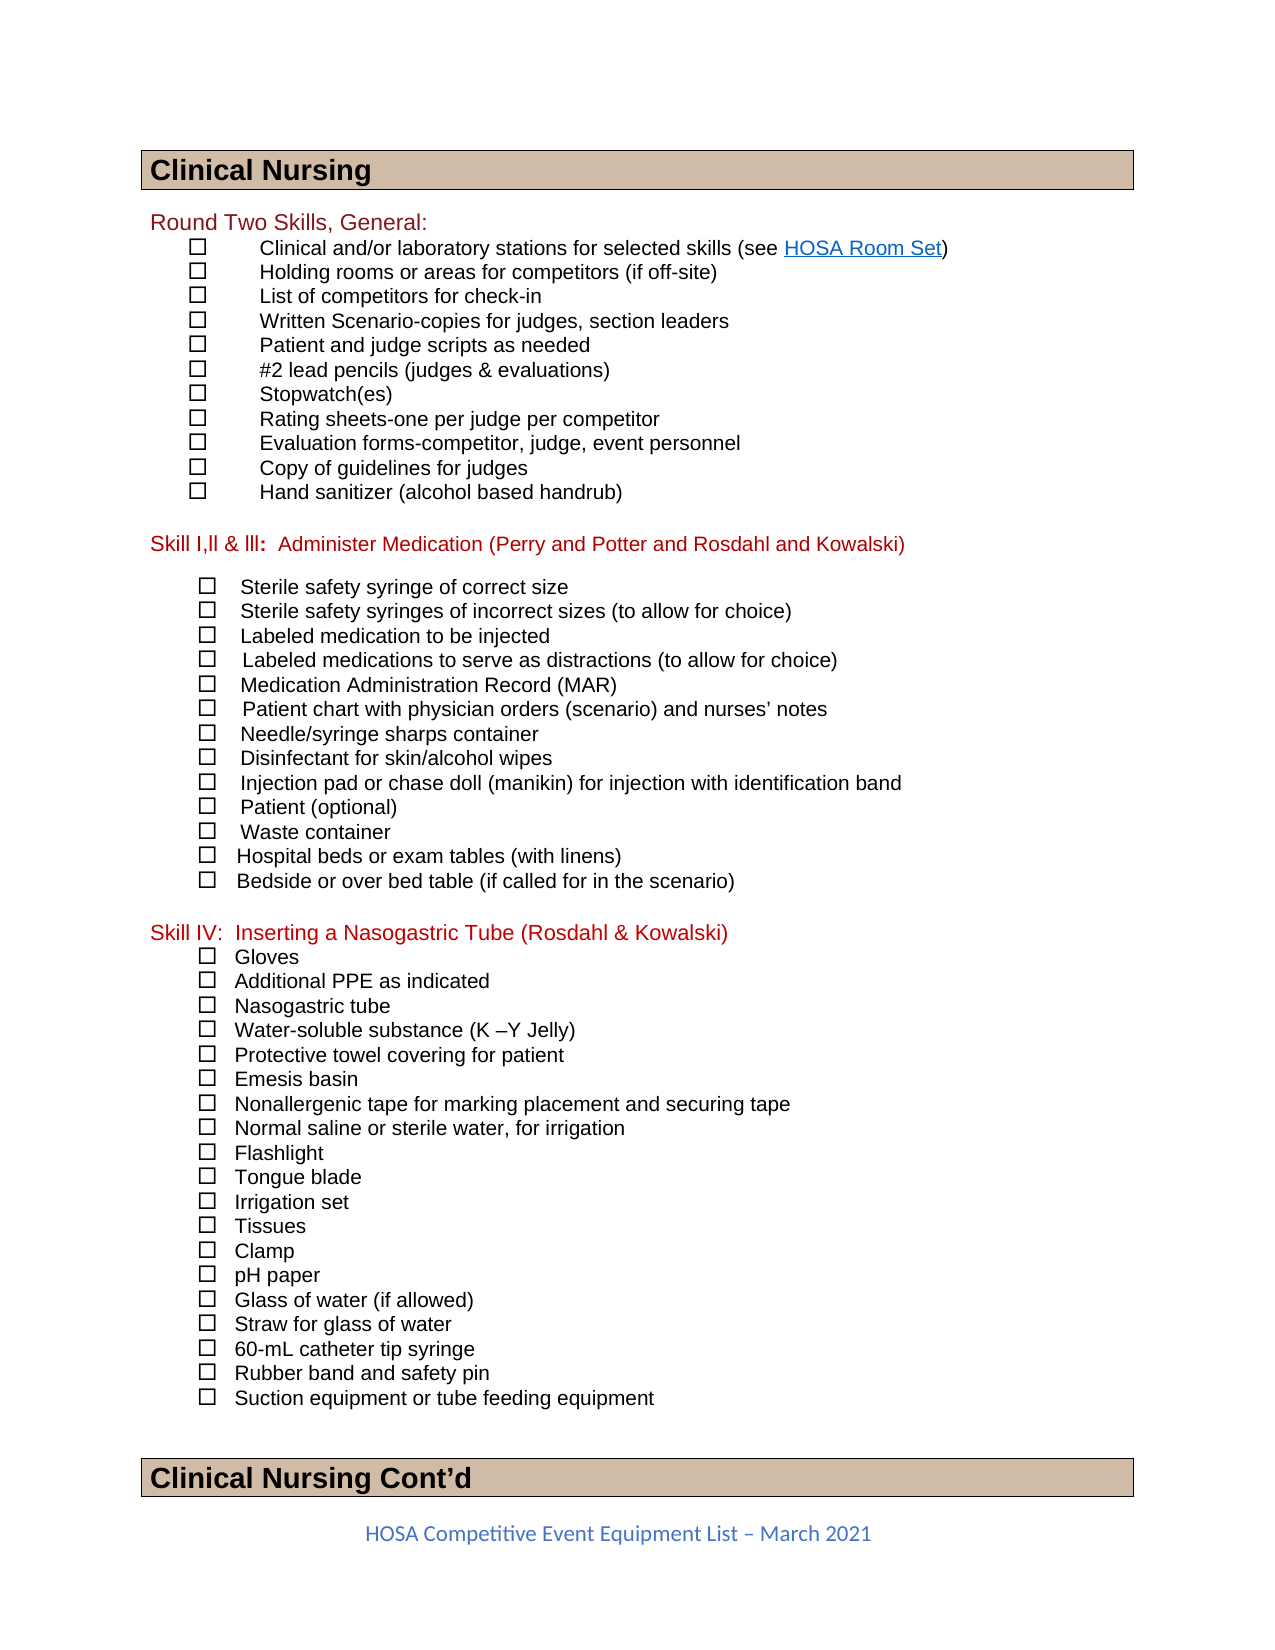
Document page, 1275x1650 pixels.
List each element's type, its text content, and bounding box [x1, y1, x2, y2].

list Irrigation set [197, 1189, 1125, 1214]
list Copy of guidelines for judges [187, 456, 1125, 480]
list Nasogastric tube [197, 994, 1125, 1018]
text Round Two Skills, General: [150, 209, 1125, 235]
list List of competitors for check-in [187, 284, 1125, 309]
list Protective towel covering for patient [197, 1043, 1125, 1067]
text Skill IV: Inserting a Nasogastric Tube (Rosdahl & Kowalski) [150, 919, 1125, 945]
list Nonallergenic tape for marking placement and securing tape [197, 1092, 1125, 1116]
list Rating sheets-one per judge per competitor [187, 407, 1125, 431]
list Patient and judge scripts as needed [187, 333, 1125, 358]
text Clinical Nursing [142, 151, 1133, 189]
list Tongue blade [197, 1165, 1125, 1189]
list Sterile safety syringes of incorrect sizes (to allow for choice) [197, 599, 1125, 624]
list 60-mL catheter tip syringe [197, 1336, 1125, 1361]
list Waste container [197, 820, 1125, 844]
list Patient (optional) [197, 795, 1125, 820]
list Clinical and/or laboratory stations for selected skills (see HOSA Room Set) [187, 235, 1125, 260]
list Water-soluble substance (K –Y Jelly) [197, 1018, 1125, 1043]
list Hand sanitizer (alcohol based handrub) [187, 480, 1125, 505]
text Skill I,ll & lll: Administer Medication (Perry and Potter and Rosdahl and Kowalski) [150, 531, 1125, 556]
list Tissues [197, 1214, 1125, 1238]
list Evaluation forms-competitor, judge, event personnel [187, 431, 1125, 456]
list Labeled medication to be injected [197, 624, 1125, 648]
list #2 lead pencils (judges & evaluations) [187, 358, 1125, 382]
list Written Scenario-copies for judges, section leaders [187, 309, 1125, 333]
list Bedside or over bed table (if called for in the scenario) [197, 869, 1125, 893]
list Sterile safety syringe of correct size [197, 575, 1125, 599]
list Emesis basin [197, 1067, 1125, 1092]
list pH paper [197, 1263, 1125, 1287]
text Clinical Nursing Cont’d [142, 1459, 1133, 1496]
list Additional PPE as indicated [197, 969, 1125, 994]
list Normal saline or sterile water, for irrigation [197, 1116, 1125, 1141]
list Suction equipment or tube feeding equipment [197, 1385, 1125, 1410]
list Clamp [197, 1238, 1125, 1263]
list Patient chart with physician orders (scenario) and nurses’ notes [197, 697, 1125, 722]
list Glass of water (if allowed) [197, 1287, 1125, 1312]
list Flashlight [197, 1141, 1125, 1165]
list Straw for glass of water [197, 1312, 1125, 1336]
list Stopwatch(es) [187, 382, 1125, 407]
list Holding rooms or areas for competitors (if off-site) [187, 260, 1125, 284]
list Hospital beds or exam tables (with linens) [197, 844, 1125, 869]
list Injection pad or chase doll (manikin) for injection with identification band [197, 771, 1125, 795]
list Disinfectant for skin/alcohol wipes [197, 746, 1125, 771]
list Medication Administration Record (MAR) [197, 673, 1125, 697]
list Needle/syringe sharps container [197, 722, 1125, 746]
list Labeled medications to serve as distractions (to allow for choice) [197, 648, 1125, 673]
list Gloves [197, 945, 1125, 969]
list Rubber band and safety pin [197, 1361, 1125, 1385]
